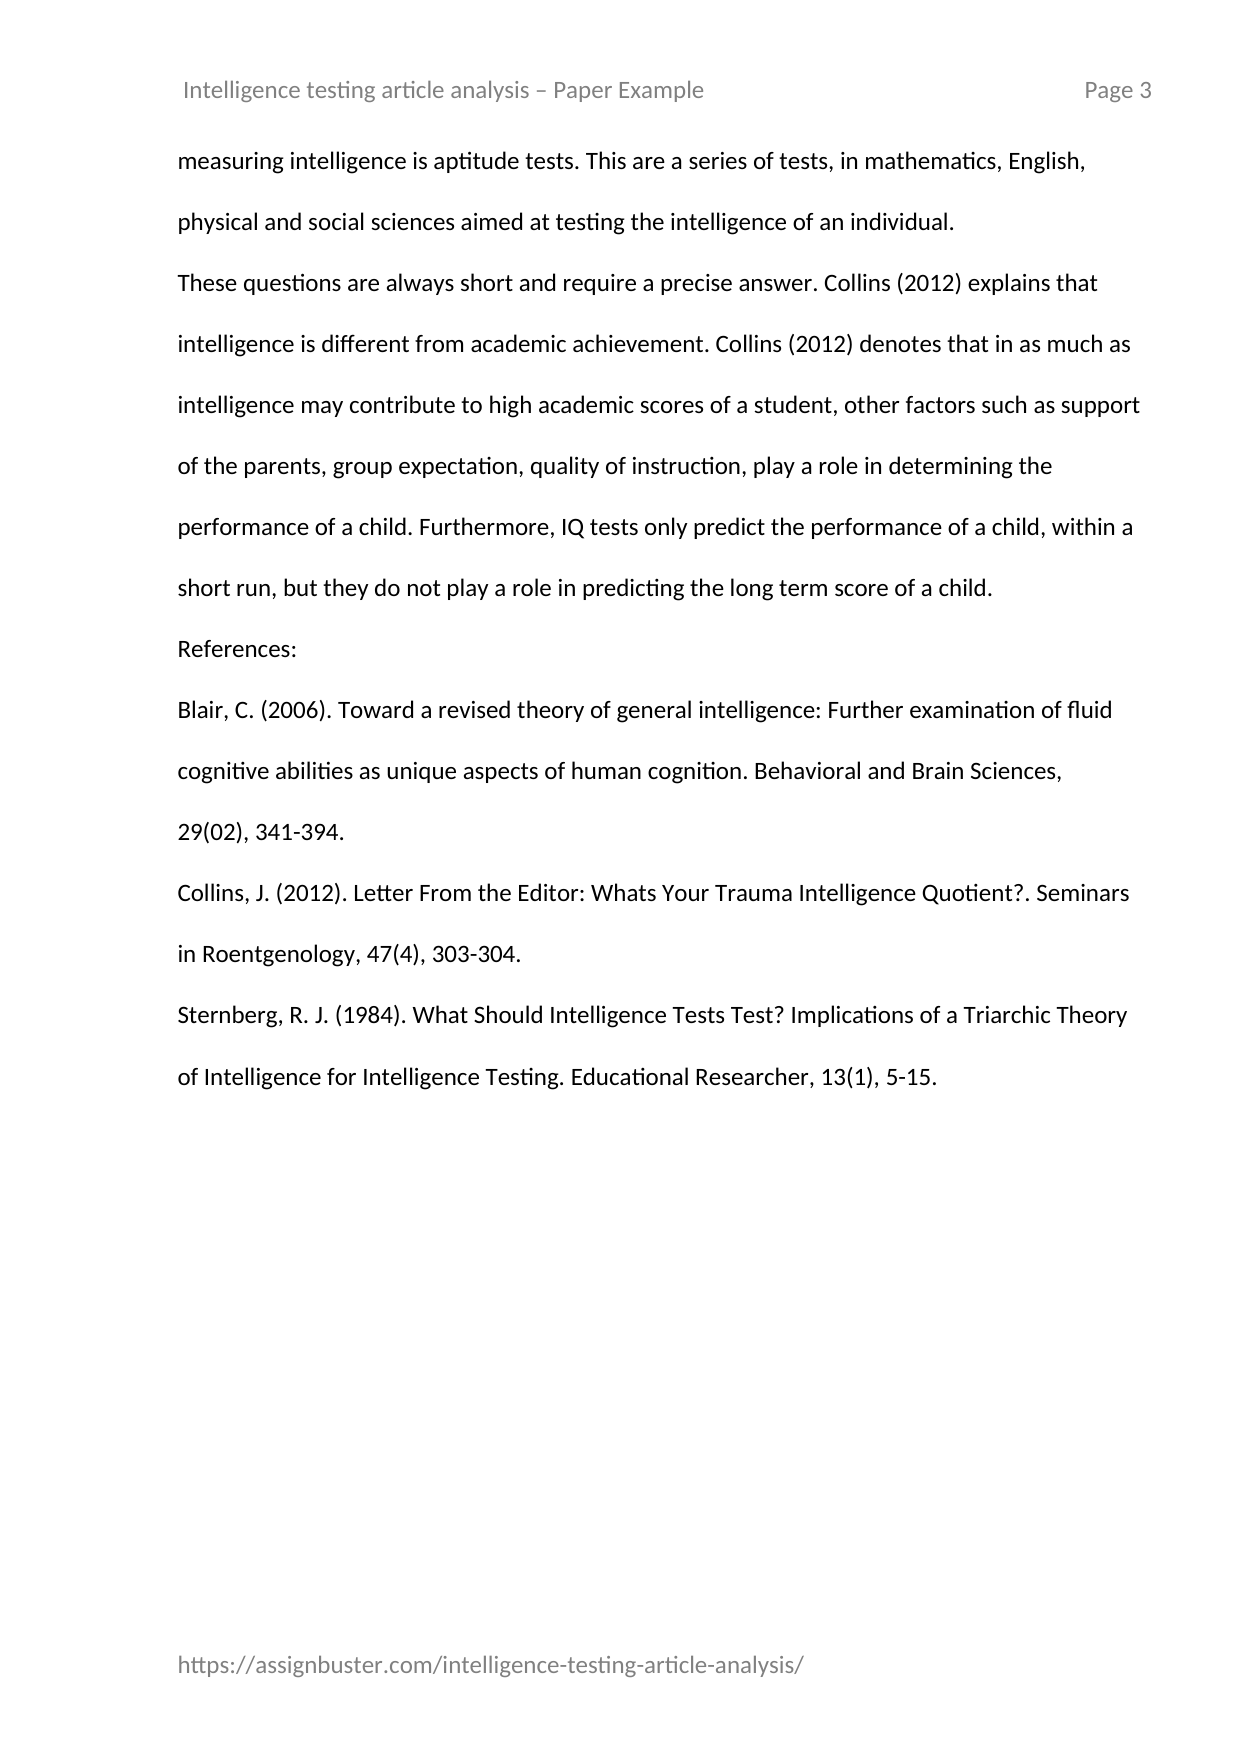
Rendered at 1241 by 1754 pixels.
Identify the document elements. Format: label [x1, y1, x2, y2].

text [177, 145, 1152, 1091]
